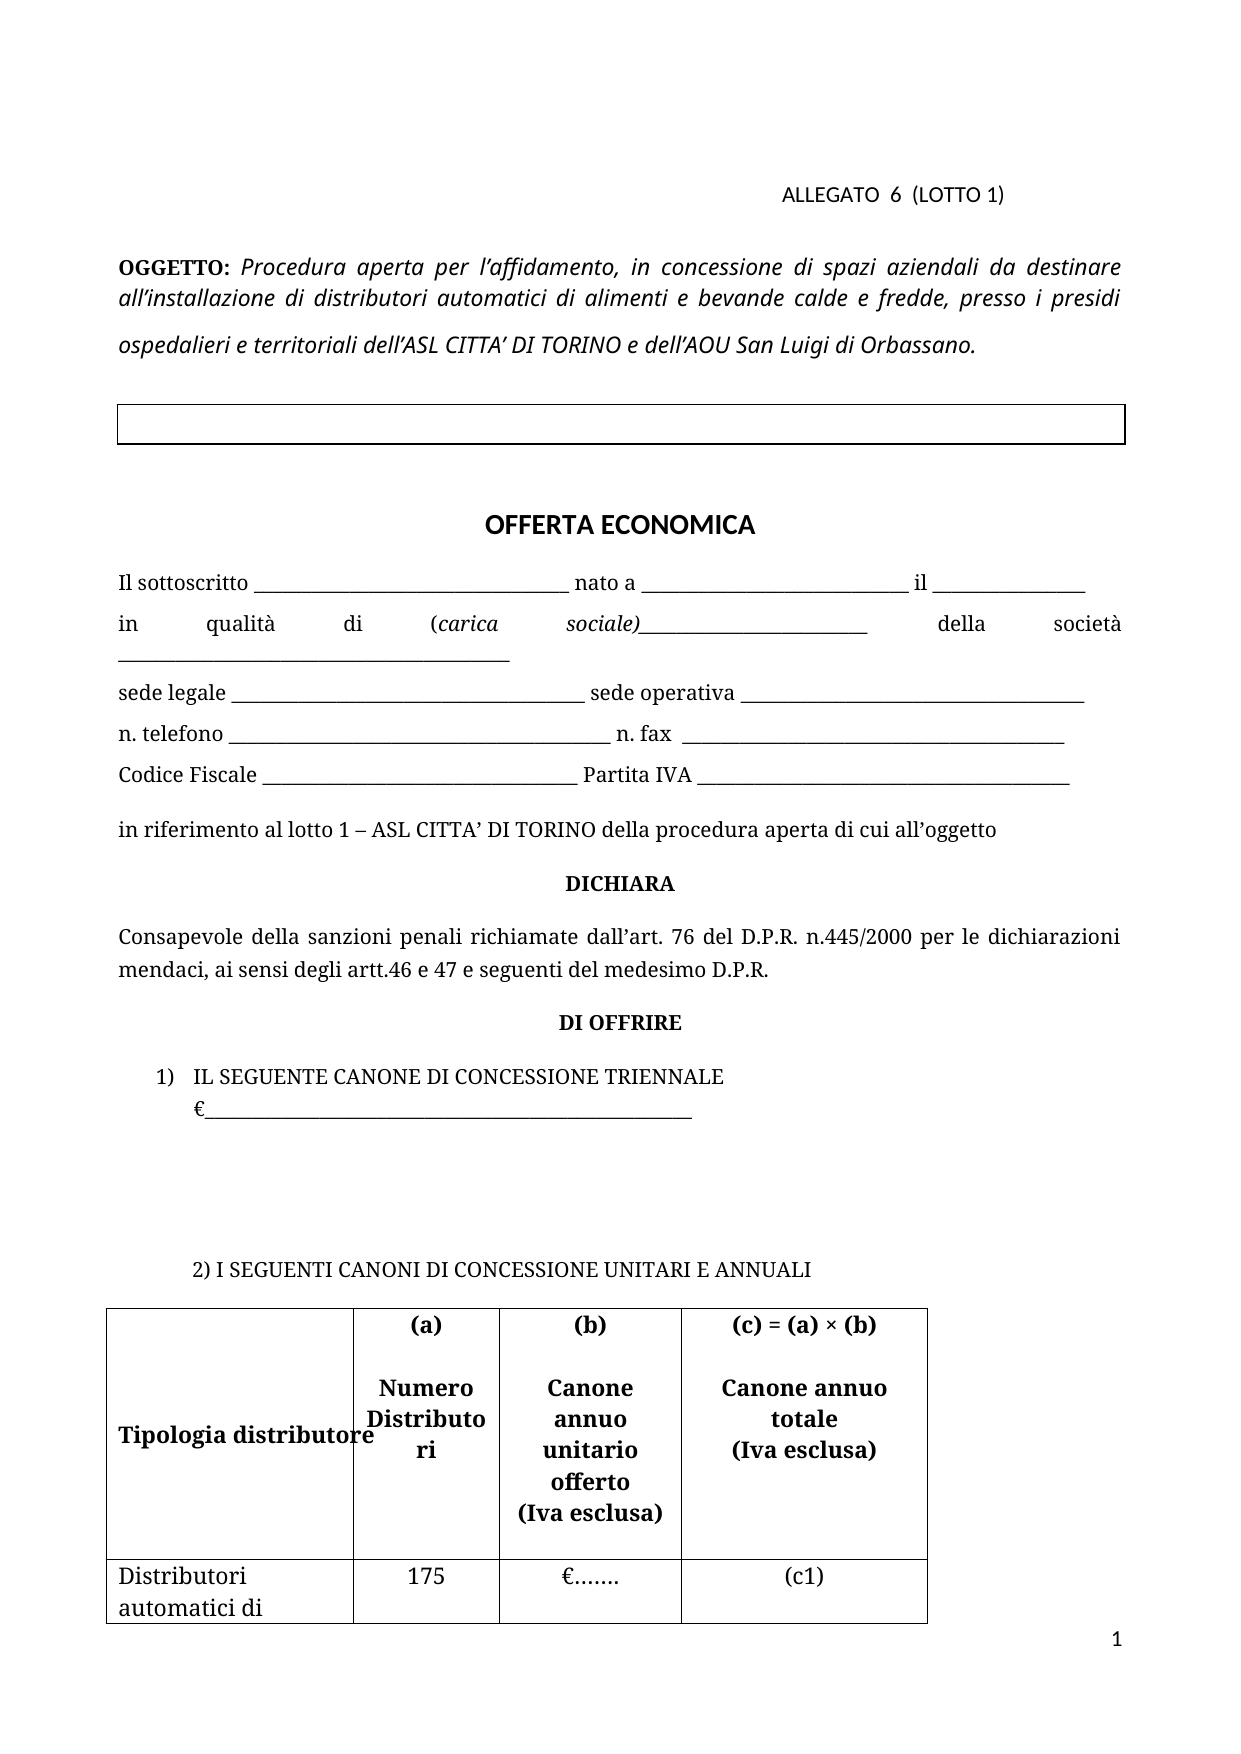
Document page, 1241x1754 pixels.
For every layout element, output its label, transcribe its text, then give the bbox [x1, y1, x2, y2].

table_cell 175 [354, 1560, 499, 1623]
text in riferimento al lotto 1 – ASL CITTA’ DI TORINO della procedura aperta di cui all’oggetto [118, 815, 1122, 844]
table_header (a) Numero Distributori [354, 1309, 499, 1559]
text OFFERTA ECONOMICA [118, 506, 1122, 542]
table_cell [107, 1560, 353, 1623]
table_cell €……. [500, 1560, 681, 1623]
list €___________________________________________________ [193, 1094, 1122, 1123]
text Consapevole della sanzioni penali richiamate dall’art. 76 del D.P.R. n.445/2000 per le dichiarazioni mendaci, ai sensi degli artt.46 e 47 e seguenti del medesimo D.P.R. [118, 922, 1122, 983]
text OGGETTO: Procedura aperta per l’affidamento, in concessione di spazi aziendali da destinare all’installazione di distributori automatici di alimenti e bevande calde e fredde, presso i presidi ospedalieri e territoriali dell’ASL CITTA’ DI TORINO e dell’AOU San Luigi di Orbassano. [118, 251, 1122, 365]
list IL SEGUENTE CANONE DI CONCESSIONE TRIENNALE [156, 1062, 1122, 1090]
text in qualità di (carica sociale)________________________ della società _________________________________________ [118, 609, 1122, 666]
text n. telefono ________________________________________ n. fax ________________________________________ [118, 719, 1122, 748]
table_header (c) = (a) × (b) Canone annuo totale (Iva esclusa) [682, 1309, 927, 1559]
text Il sottoscritto _________________________________ nato a ____________________________ il ________________ [118, 568, 1122, 597]
text DI OFFRIRE [118, 1008, 1122, 1037]
table_header Tipologia distributore [107, 1309, 353, 1559]
text DICHIARA [118, 869, 1122, 897]
table_cell (c1) €…………….. [682, 1560, 927, 1623]
text 2) I SEGUENTI CANONI DI CONCESSIONE UNITARI E ANNUALI [118, 1255, 1122, 1283]
table_header (b) Canone annuo unitario offerto (Iva esclusa) [500, 1309, 681, 1559]
text Codice Fiscale _________________________________ Partita IVA _______________________________________ [118, 760, 1122, 789]
text sede legale _____________________________________ sede operativa ____________________________________ [118, 678, 1122, 707]
text ALLEGATO 6 (LOTTO 1) [118, 180, 1122, 208]
